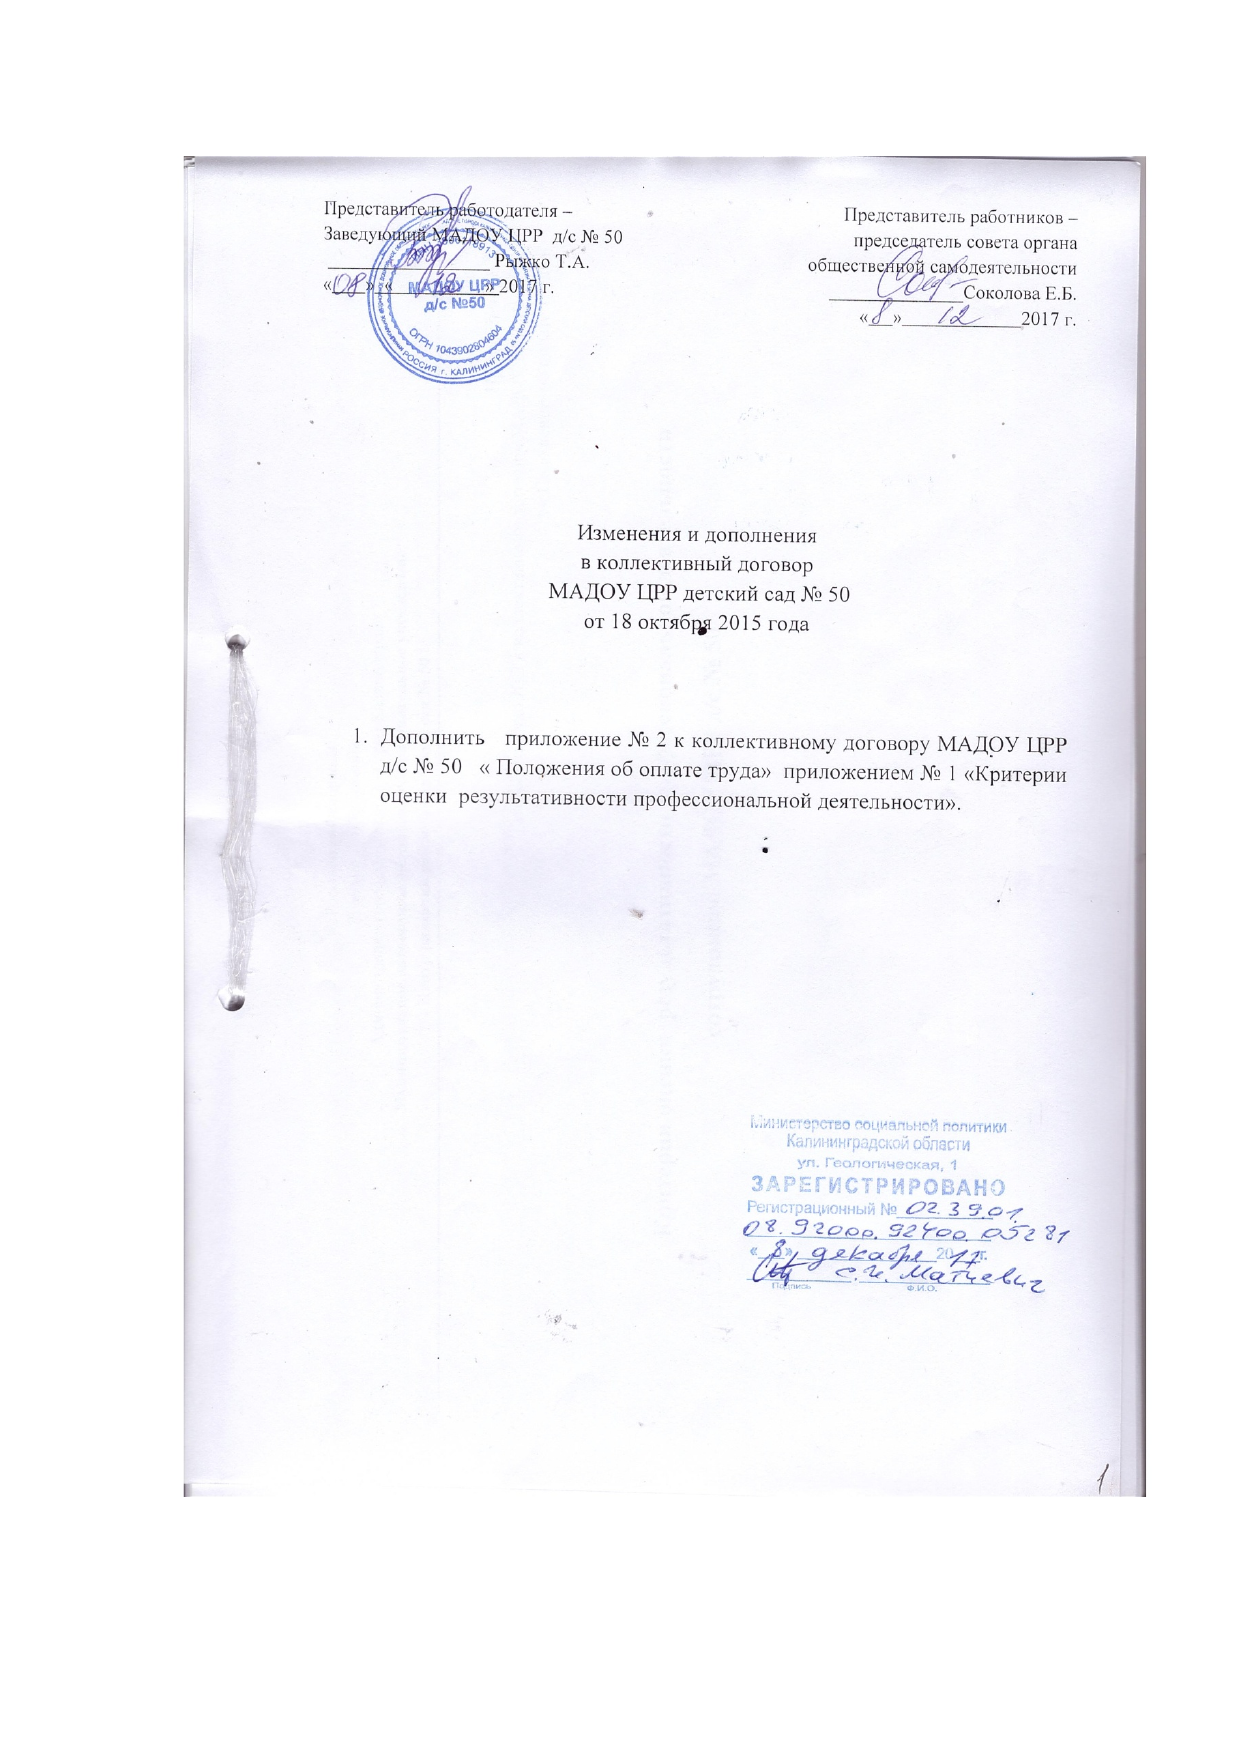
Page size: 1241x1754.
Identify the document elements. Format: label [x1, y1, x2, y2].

picture [177, 156, 1152, 1497]
